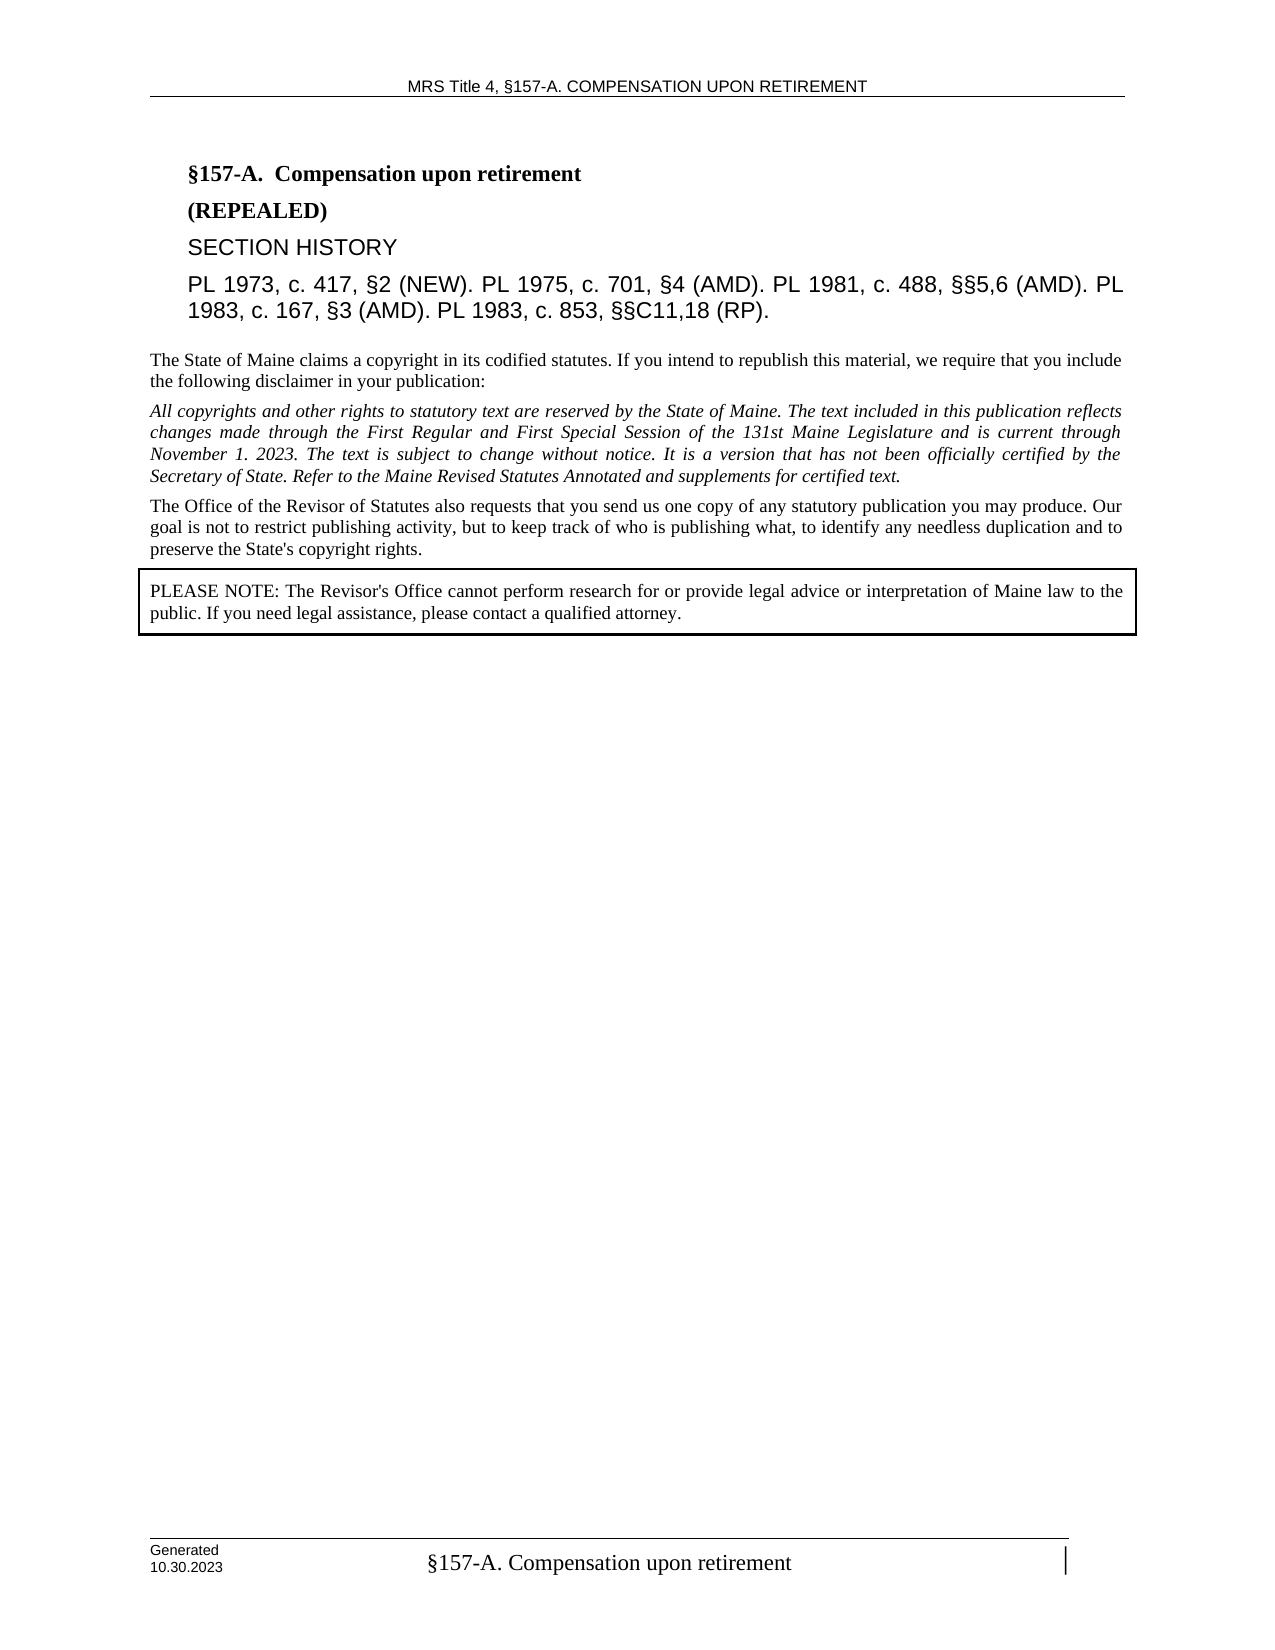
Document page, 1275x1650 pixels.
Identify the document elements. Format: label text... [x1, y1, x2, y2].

text PLEASE NOTE: The Revisor's Office cannot perform research for or provide legal advice or interpretation of Maine law to the public. If you need legal assistance, please contact a qualified attorney. [140, 570, 1135, 633]
text §157-A. Compensation upon retirement [187, 160, 1125, 187]
text SECTION HISTORY [187, 234, 1125, 260]
text All copyrights and other rights to statutory text are reserved by the State of Maine. The text included in this publication reflects changes made through the First Regular and First Special Session of the 131st Maine Legislature and is current through November 1. 2023 . The text is subject to change without notice. It is a version that has not been officially certified by the Secretary of State. Refer to the Maine Revised Statutes Annotated and supplements for certified text. [150, 400, 1125, 486]
text The Office of the Revisor of Statutes also requests that you send us one copy of any statutory publication you may produce. Our goal is not to restrict publishing activity, but to keep track of who is publishing what, to identify any needless duplication and to preserve the State's copyright rights. [150, 494, 1125, 559]
text PL 1973, c. 417, §2 (NEW). PL 1975, c. 701, §4 (AMD). PL 1981, c. 488, §§5,6 (AMD). PL 1983, c. 167, §3 (AMD). PL 1983, c. 853, §§C11,18 (RP). [187, 271, 1125, 323]
text The State of Maine claims a copyright in its codified statutes. If you intend to republish this material, we require that you include the following disclaimer in your publication: [150, 348, 1125, 392]
text (REPEALED) [187, 197, 1125, 223]
